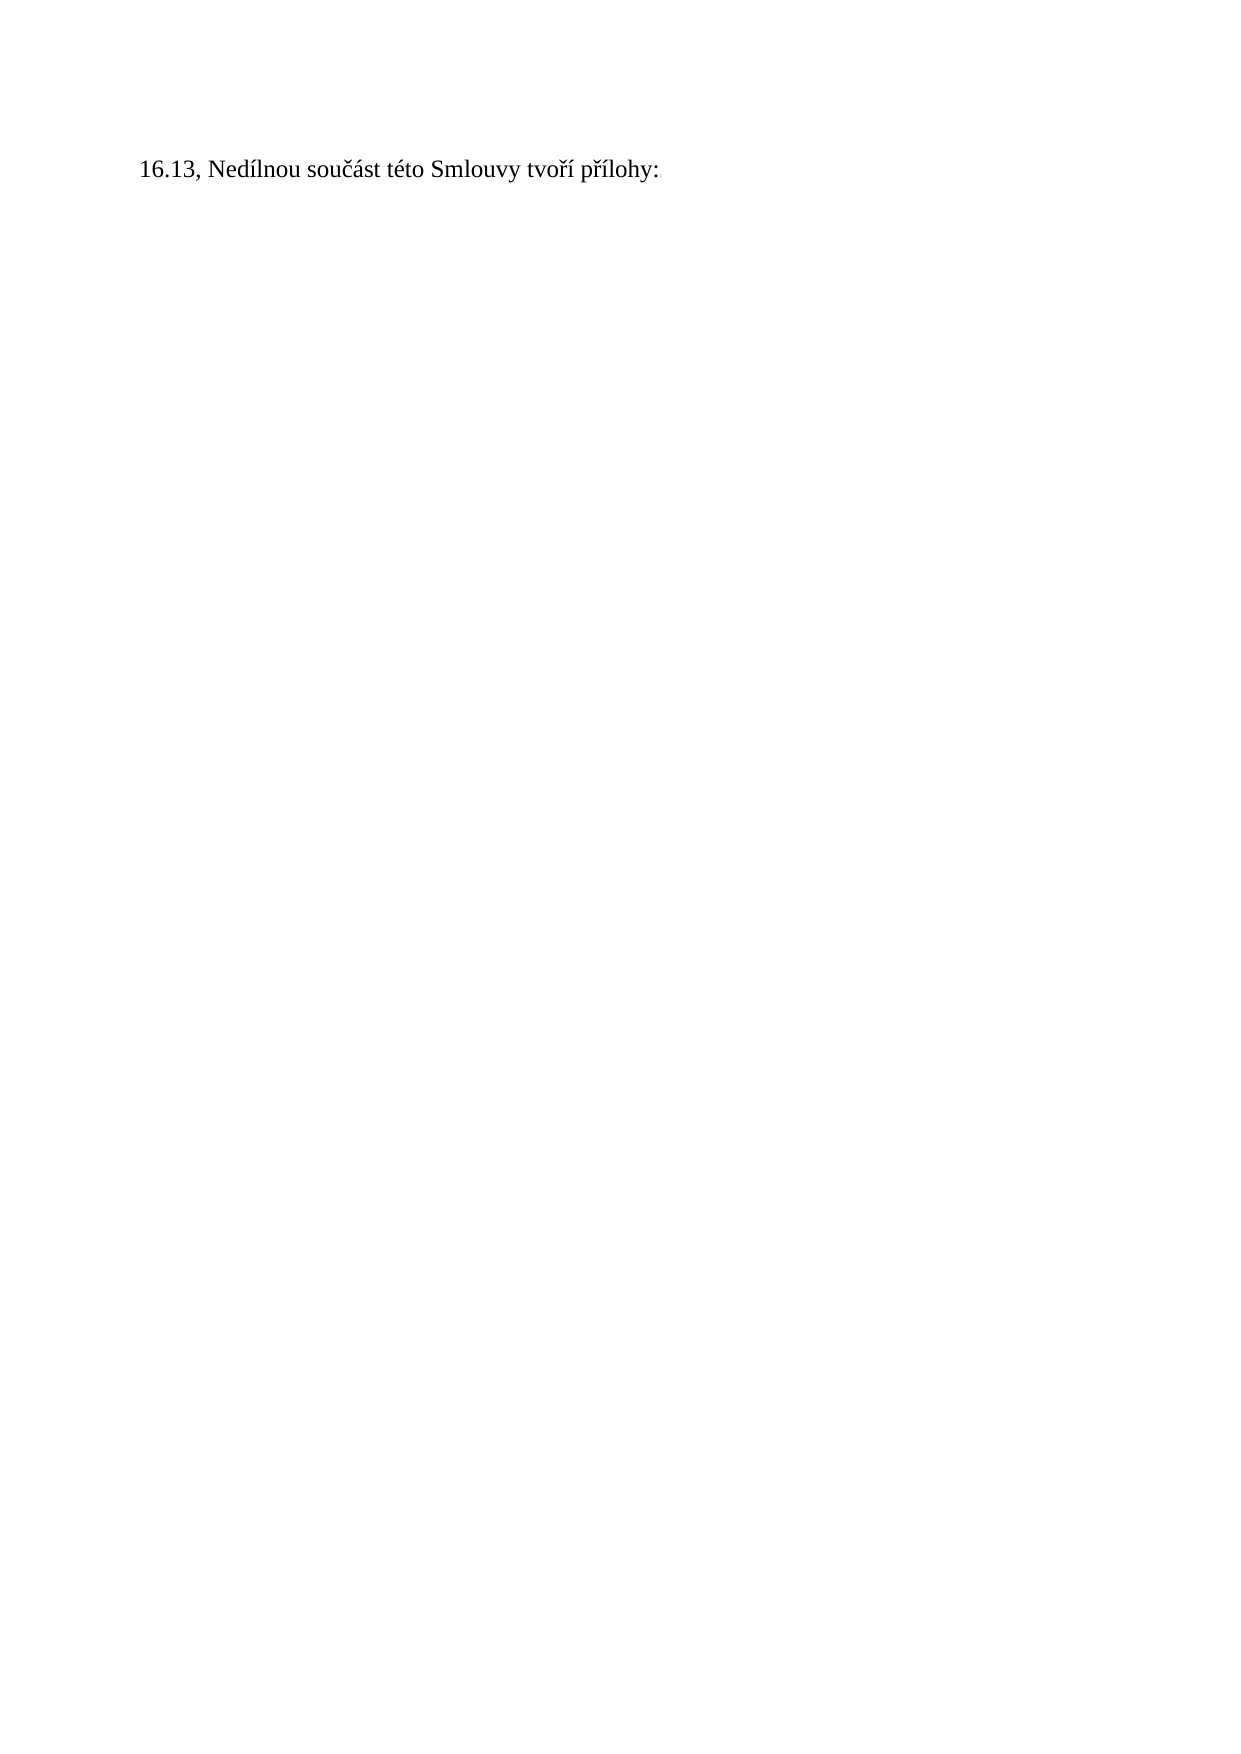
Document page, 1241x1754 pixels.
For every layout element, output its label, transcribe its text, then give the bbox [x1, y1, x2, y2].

text 16.13, Nedílnou součást této Smlouvy tvoří přílohy: [138, 154, 1076, 183]
